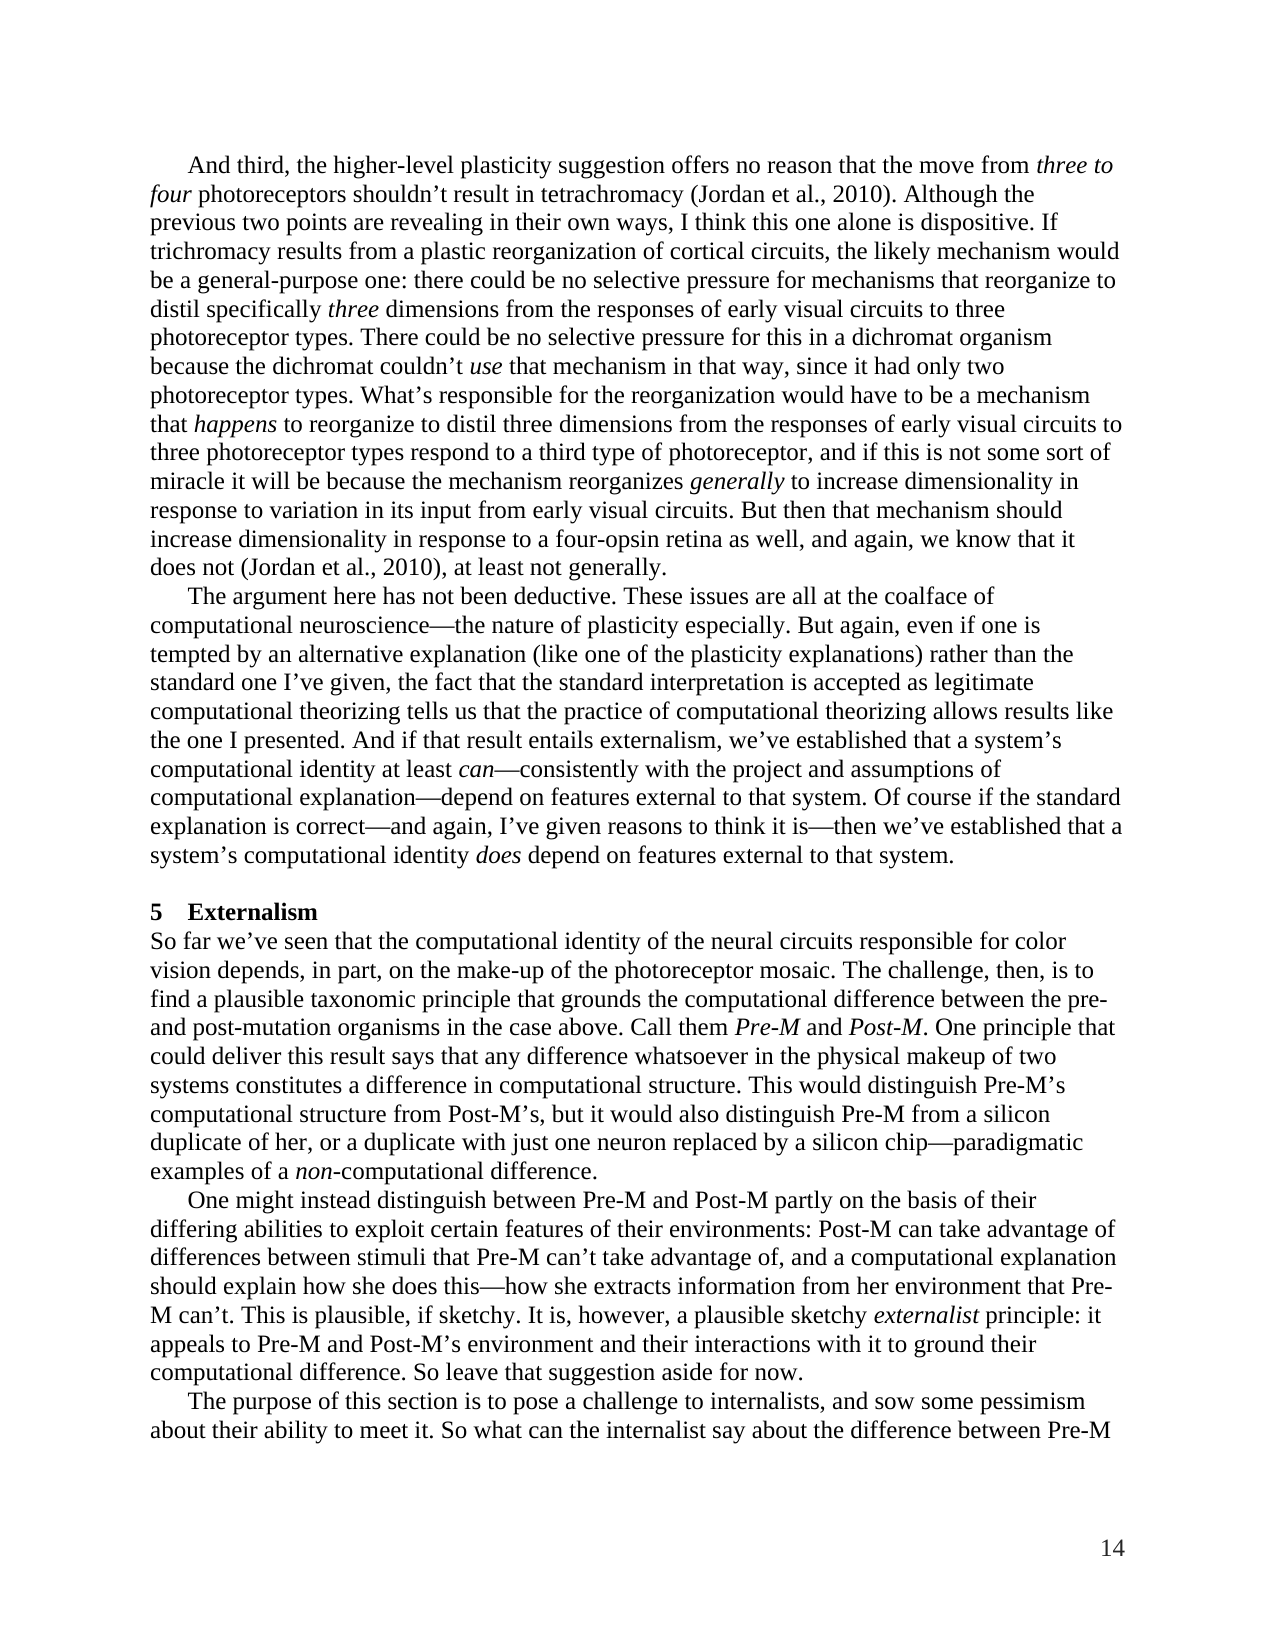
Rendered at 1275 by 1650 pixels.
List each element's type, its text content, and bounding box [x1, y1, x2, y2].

text And third, the higher-level plasticity suggestion offers no reason that the move from three to four photoreceptors shouldn’t result in tetrachromacy (Jordan et al., 2010). Although the previous two points are revealing in their own ways, I think this one alone is dispositive. If trichromacy results from a plastic reorganization of cortical circuits, the likely mechanism would be a general-purpose one: there could be no selective pressure for mechanisms that reorganize to distil specifically three dimensions from the responses of early visual circuits to three photoreceptor types. There could be no selective pressure for this in a dichromat organism because the dichromat couldn’t use that mechanism in that way, since it had only two photoreceptor types. What’s responsible for the reorganization would have to be a mechanism that happens to reorganize to distil three dimensions from the responses of early visual circuits to three photoreceptor types respond to a third type of photoreceptor, and if this is not some sort of miracle it will be because the mechanism reorganizes generally to increase dimensionality in response to variation in its input from early visual circuits. But then that mechanism should increase dimensionality in response to a four-opsin retina as well, and again, we know that it does not (Jordan et al., 2010), at least not generally. [150, 150, 1125, 581]
text One might instead distinguish between Pre-M and Post-M partly on the basis of their differing abilities to exploit certain features of their environments: Post-M can take advantage of differences between stimuli that Pre-M can’t take advantage of, and a computational explanation should explain how she does this—how she extracts information from her environment that Pre-M can’t. This is plausible, if sketchy. It is, however, a plausible sketchy externalist principle: it appeals to Pre-M and Post-M’s environment and their interactions with it to ground their computational difference. So leave that suggestion aside for now. [150, 1185, 1125, 1386]
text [150, 1386, 1125, 1444]
text So far we’ve seen that the computational identity of the neural circuits responsible for color vision depends, in part, on the make-up of the photoreceptor mosaic. The challenge, then, is to find a plausible taxonomic principle that grounds the computational difference between the pre- and post-mutation organisms in the case above. Call them Pre-M and Post-M. One principle that could deliver this result says that any difference whatsoever in the physical makeup of two systems constitutes a difference in computational structure. This would distinguish Pre-M’s computational structure from Post-M’s, but it would also distinguish Pre-M from a silicon duplicate of her, or a duplicate with just one neuron replaced by a silicon chip—paradigmatic examples of a non-computational difference. [150, 926, 1125, 1185]
text 5 Externalism [150, 897, 1125, 926]
text The argument here has not been deductive. These issues are all at the coalface of computational neuroscience—the nature of plasticity especially. But again, even if one is tempted by an alternative explanation (like one of the plasticity explanations) rather than the standard one I’ve given, the fact that the standard interpretation is accepted as legitimate computational theorizing tells us that the practice of computational theorizing allows results like the one I presented. And if that result entails externalism, we’ve established that a system’s computational identity at least can—consistently with the project and assumptions of computational explanation—depend on features external to that system. Of course if the standard explanation is correct—and again, I’ve given reasons to think it is—then we’ve established that a system’s computational identity does depend on features external to that system. [150, 581, 1125, 869]
